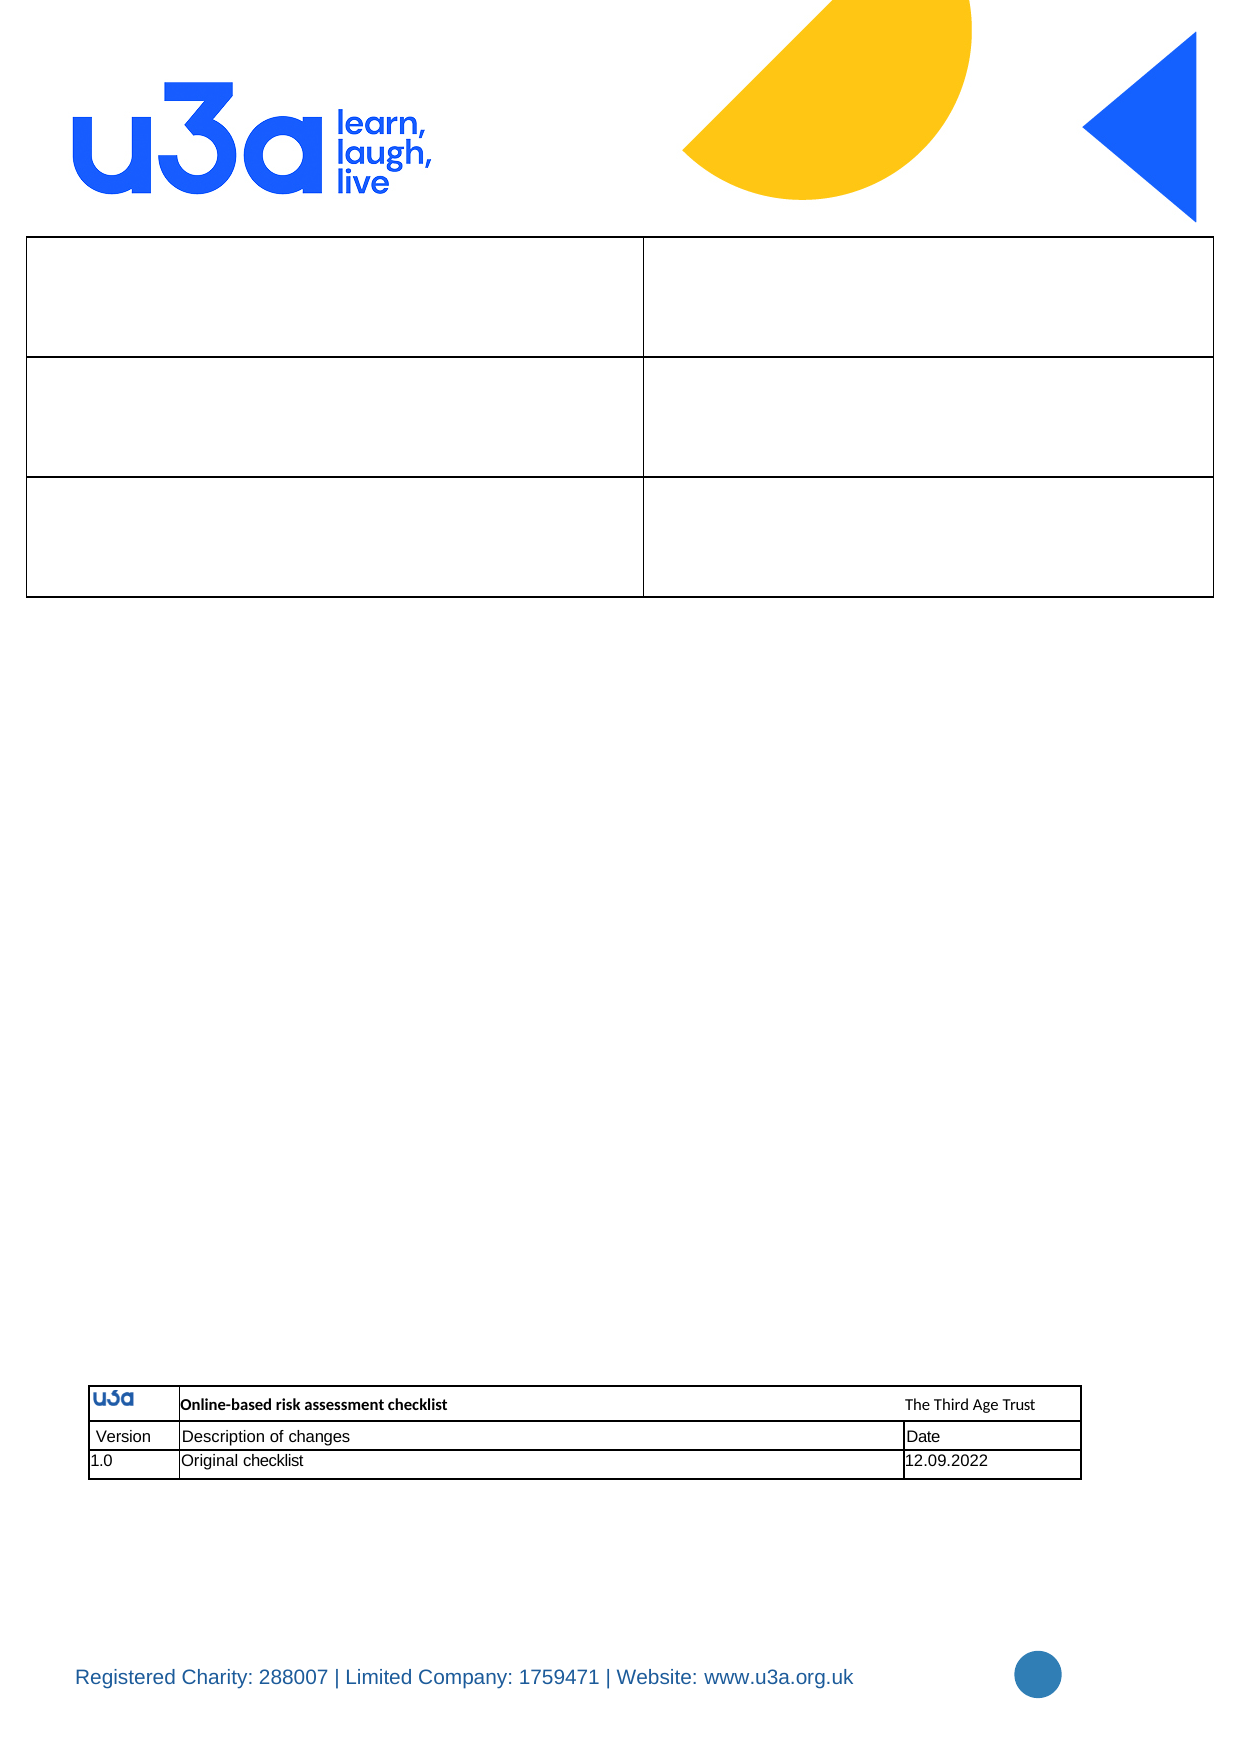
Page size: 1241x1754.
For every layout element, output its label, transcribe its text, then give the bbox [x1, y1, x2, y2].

picture [0, 0, 1197, 237]
table_cell [27, 238, 643, 356]
table_header The Third Age Trust [904, 1387, 1080, 1420]
table_cell Original checklist [180, 1451, 903, 1478]
table_cell [644, 478, 1213, 596]
table_header Online-based risk assessment checklist [180, 1387, 904, 1420]
table_cell Version [90, 1422, 179, 1449]
table_cell [644, 358, 1213, 476]
table_cell [27, 478, 643, 596]
table_cell [27, 358, 643, 476]
table_cell [644, 238, 1213, 356]
table_cell Description of changes [180, 1422, 903, 1449]
picture [92, 1390, 134, 1406]
table_cell Date [905, 1422, 1080, 1449]
table_cell 12.09.2022 [905, 1451, 1080, 1478]
table_header [90, 1387, 179, 1420]
table_cell 1.0 [90, 1451, 179, 1478]
